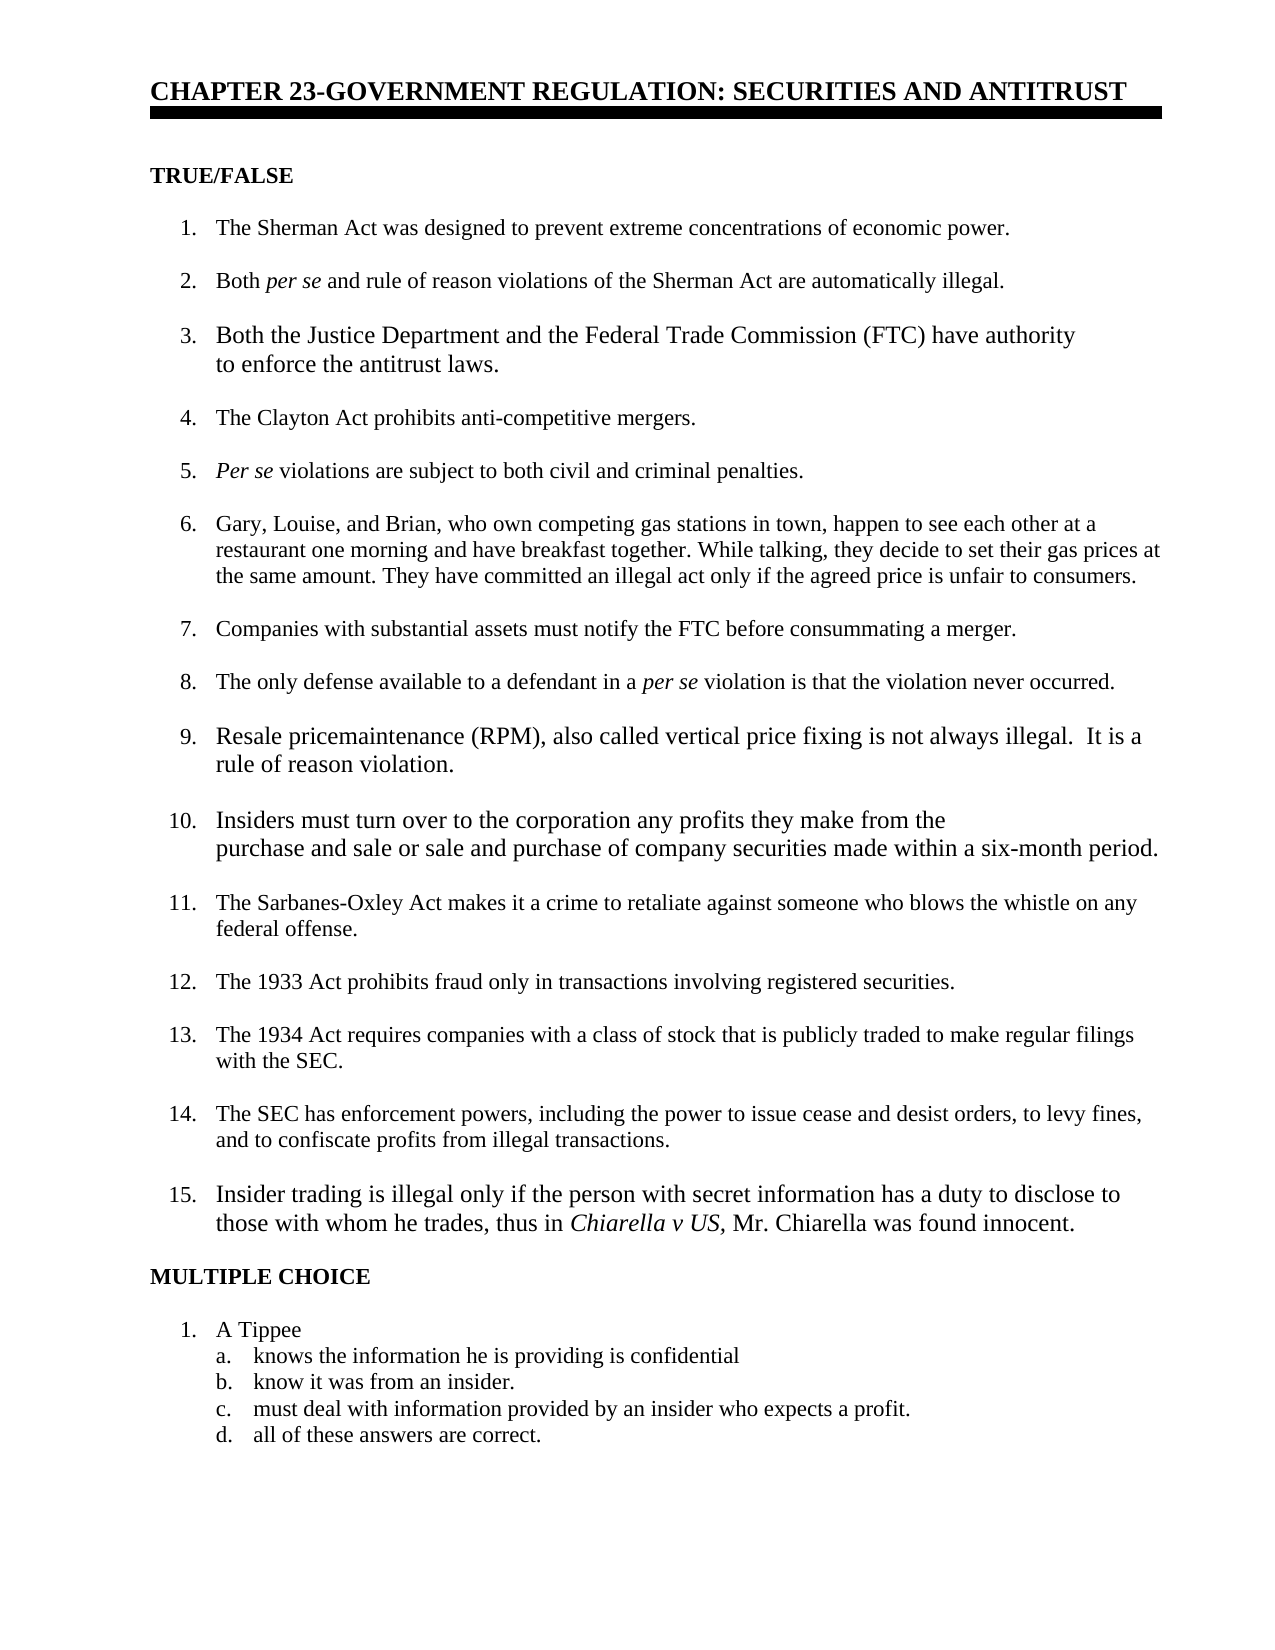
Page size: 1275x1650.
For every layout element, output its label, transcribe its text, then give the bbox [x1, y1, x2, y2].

table_cell c. [211, 1395, 248, 1421]
table_cell know it was from an insider. [249, 1369, 1092, 1395]
text 14. The SEC has enforcement powers, including the power to issue cease and desist orders, to levy fines, and to confiscate profits from illegal transactions. [150, 1100, 1162, 1153]
text 3. Both the Justice Department and the Federal Trade Commission (FTC) have authority [150, 320, 1162, 349]
text 9. Resale pricemaintenance (RPM), also called vertical price fixing is not always illegal. It is a rule of reason violation. [150, 721, 1162, 778]
text 12. The 1933 Act prohibits fraud only in transactions involving registered securities. [150, 968, 1162, 994]
text CHAPTER 23-GOVERNMENT REGULATION: SECURITIES AND ANTITRUST [150, 75, 1162, 106]
text purchase and sale or sale and purchase of company securities made within a six-month period. [216, 833, 1162, 862]
table_cell all of these answers are correct. [249, 1421, 1092, 1447]
text 11. The Sarbanes-Oxley Act makes it a crime to retaliate against someone who blows the whistle on any federal offense. [150, 889, 1162, 941]
text MULTIPLE CHOICE [150, 1263, 1162, 1289]
text 6. Gary, Louise, and Brian, who own competing gas stations in town, happen to see each other at a restaurant one morning and have breakfast together. While talking, they decide to set their gas prices at the same amount. They have committed an illegal act only if the agreed price is unfair to consumers. [150, 510, 1162, 589]
text 10. Insiders must turn over to the corporation any profits they make from the [150, 805, 1162, 833]
table_cell b. [211, 1369, 248, 1395]
text 1. The Sherman Act was designed to prevent extreme concentrations of economic power. [150, 214, 1162, 241]
text 1. A Tippee [150, 1316, 1162, 1342]
text 5. Per se violations are subject to both civil and criminal penalties. [150, 457, 1162, 483]
text TRUE/FALSE [150, 162, 1162, 188]
text 15. Insider trading is illegal only if the person with secret information has a duty to disclose to those with whom he trades, thus in Chiarella v US, Mr. Chiarella was found innocent. [150, 1179, 1162, 1237]
table_cell d. [211, 1421, 248, 1447]
table_cell must deal with information provided by an insider who expects a profit. [249, 1395, 1092, 1421]
table_header knows the information he is providing is confidential [249, 1342, 1092, 1368]
text 7. Companies with substantial assets must notify the FTC before consummating a merger. [150, 615, 1162, 642]
text 8. The only defense available to a defendant in a per se violation is that the violation never occurred. [150, 668, 1162, 694]
table_header a. [211, 1342, 248, 1368]
text 4. The Clayton Act prohibits anti-competitive mergers. [150, 404, 1162, 430]
text 2. Both per se and rule of reason violations of the Sherman Act are automatically illegal. [150, 267, 1162, 294]
text 13. The 1934 Act requires companies with a class of stock that is publicly traded to make regular filings with the SEC. [150, 1021, 1162, 1073]
text to enforce the antitrust laws. [216, 349, 1162, 378]
